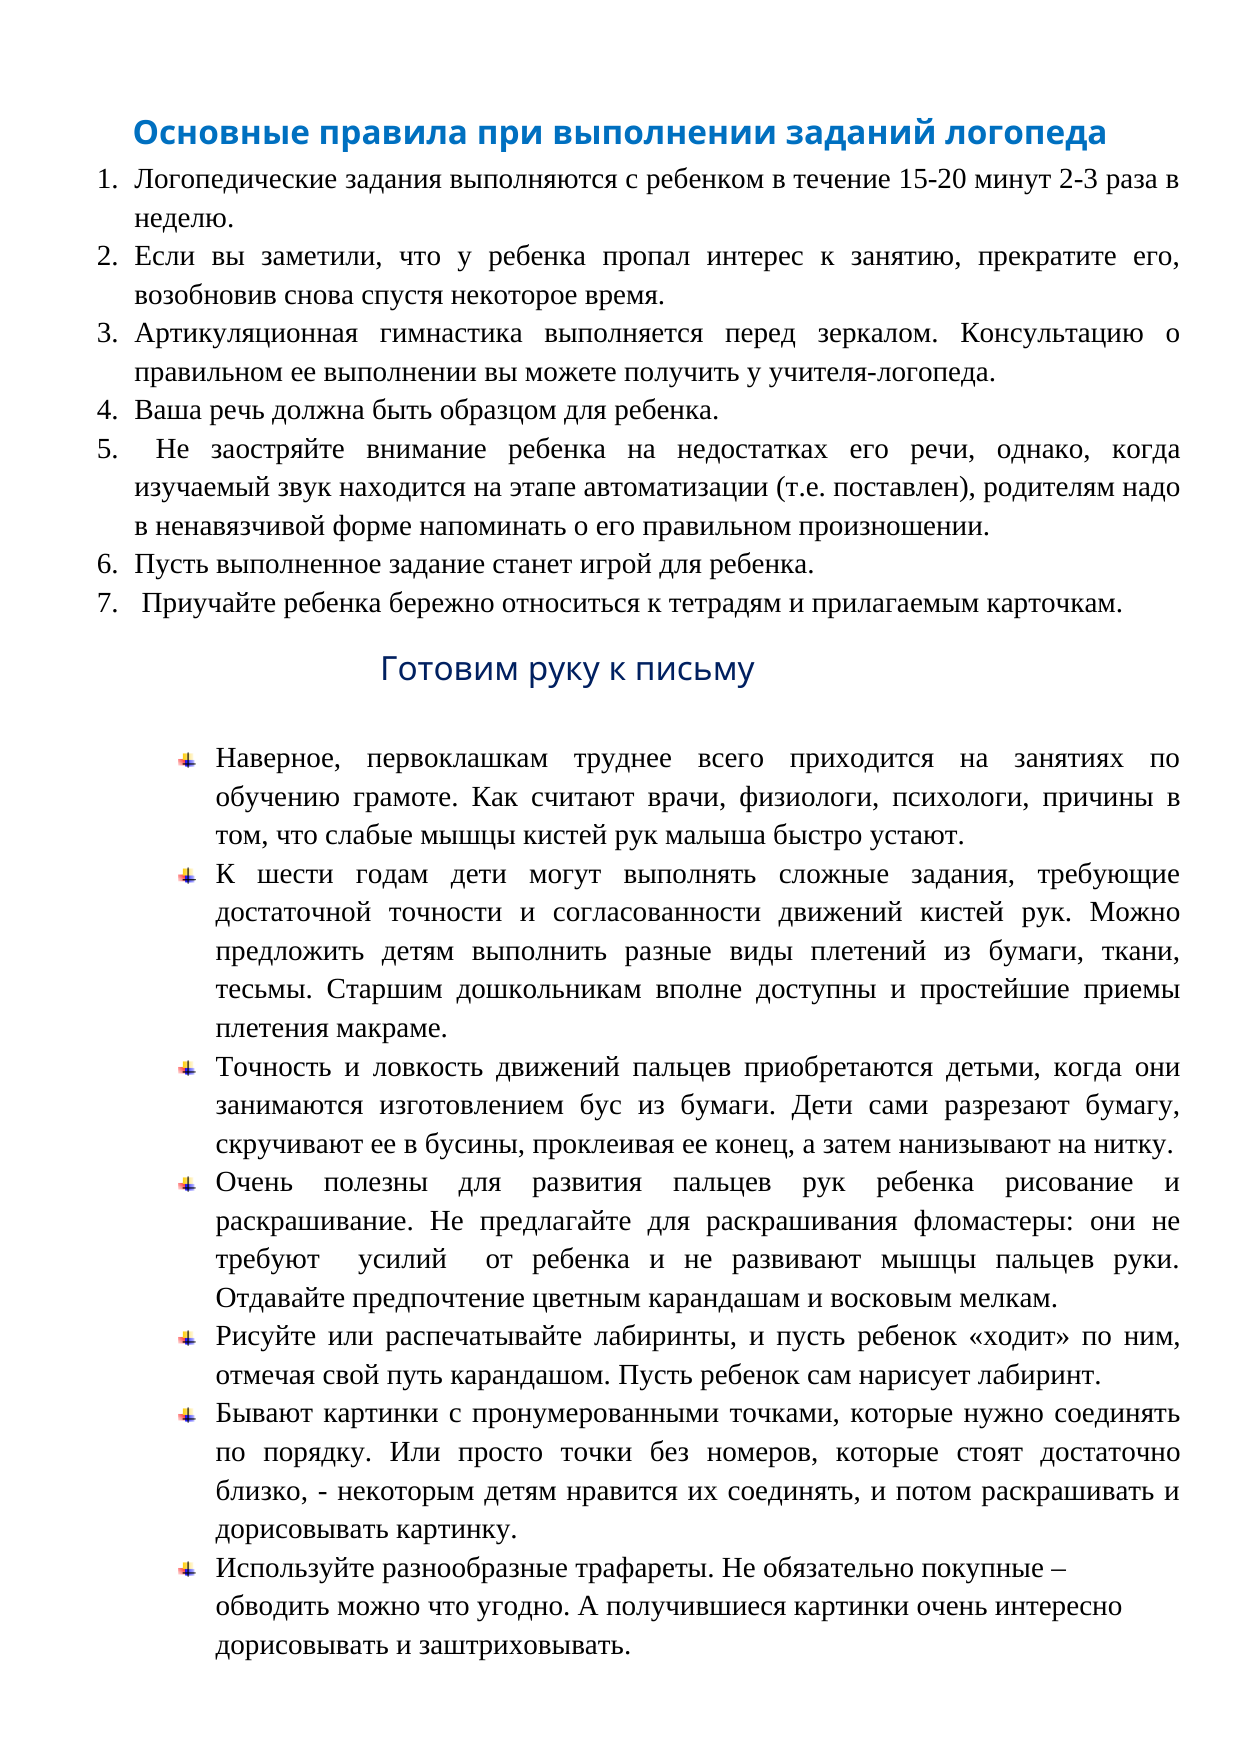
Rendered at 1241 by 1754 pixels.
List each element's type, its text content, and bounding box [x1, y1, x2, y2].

picture [178, 1560, 196, 1577]
list Наверное, первоклашкам труднее всего приходится на занятиях по обучению грамоте. Как считают врачи, физиологи, психологи, причины в том, что слабые мышцы кистей рук малыша быстро устают. [178, 740, 1181, 851]
picture [178, 866, 196, 884]
subtitle Готовим руку к письму [59, 644, 1181, 690]
list Ваша речь должна быть образцом для ребенка. [97, 392, 1181, 426]
list Не заостряйте внимание ребенка на недостатках его речи, однако, когда изучаемый звук находится на этапе автоматизации (т.е. поставлен), родителям надо в ненавязчивой форме напоминать о его правильном произношении. [97, 431, 1181, 542]
list Логопедические задания выполняются с ребенком в течение 15-20 минут 2-3 раза в неделю. [97, 161, 1181, 233]
list Пусть выполненное задание станет игрой для ребенка. [97, 547, 1181, 580]
picture [178, 1406, 196, 1423]
picture [178, 1059, 196, 1076]
subtitle Основные правила при выполнении заданий логопеда [59, 109, 1181, 154]
list Используйте разнообразные трафареты. Не обязательно покупные – обводить можно что угодно. А получившиеся картинки очень интересно дорисовывать и заштриховывать. [178, 1550, 1181, 1660]
list Бывают картинки с пронумерованными точками, которые нужно соединять по порядку. Или просто точки без номеров, которые стоят достаточно близко, - некоторым детям нравится их соединять, и потом раскрашивать и дорисовывать картинку. [178, 1396, 1181, 1545]
picture [178, 751, 196, 768]
list К шести годам дети могут выполнять сложные задания, требующие достаточной точности и согласованности движений кистей рук. Можно предложить детям выполнить разные виды плетений из бумаги, ткани, тесьмы. Старшим дошкольникам вполне доступны и простейшие приемы плетения макраме. [178, 856, 1181, 1044]
picture [178, 1175, 196, 1192]
list Очень полезны для развития пальцев рук ребенка рисование и раскрашивание. Не предлагайте для раскрашивания фломастеры: они не требуют усилий от ребенка и не развивают мышцы пальцев руки. Отдавайте предпочтение цветным карандашам и восковым мелкам. [178, 1164, 1181, 1313]
list Артикуляционная гимнастика выполняется перед зеркалом. Консультацию о правильном ее выполнении вы можете получить у учителя-логопеда. [97, 315, 1181, 387]
list Приучайте ребенка бережно относиться к тетрадям и прилагаемым карточкам. [97, 585, 1181, 619]
list Точность и ловкость движений пальцев приобретаются детьми, когда они занимаются изготовлением бус из бумаги. Дети сами разрезают бумагу, скручивают ее в бусины, проклеивая ее конец, а затем нанизывают на нитку. [178, 1049, 1181, 1159]
list Рисуйте или распечатывайте лабиринты, и пусть ребенок «ходит» по ним, отмечая свой путь карандашом. Пусть ребенок сам нарисует лабиринт. [178, 1318, 1181, 1391]
list Если вы заметили, что у ребенка пропал интерес к занятию, прекратите его, возобновив снова спустя некоторое время. [97, 238, 1181, 310]
picture [178, 1329, 196, 1346]
